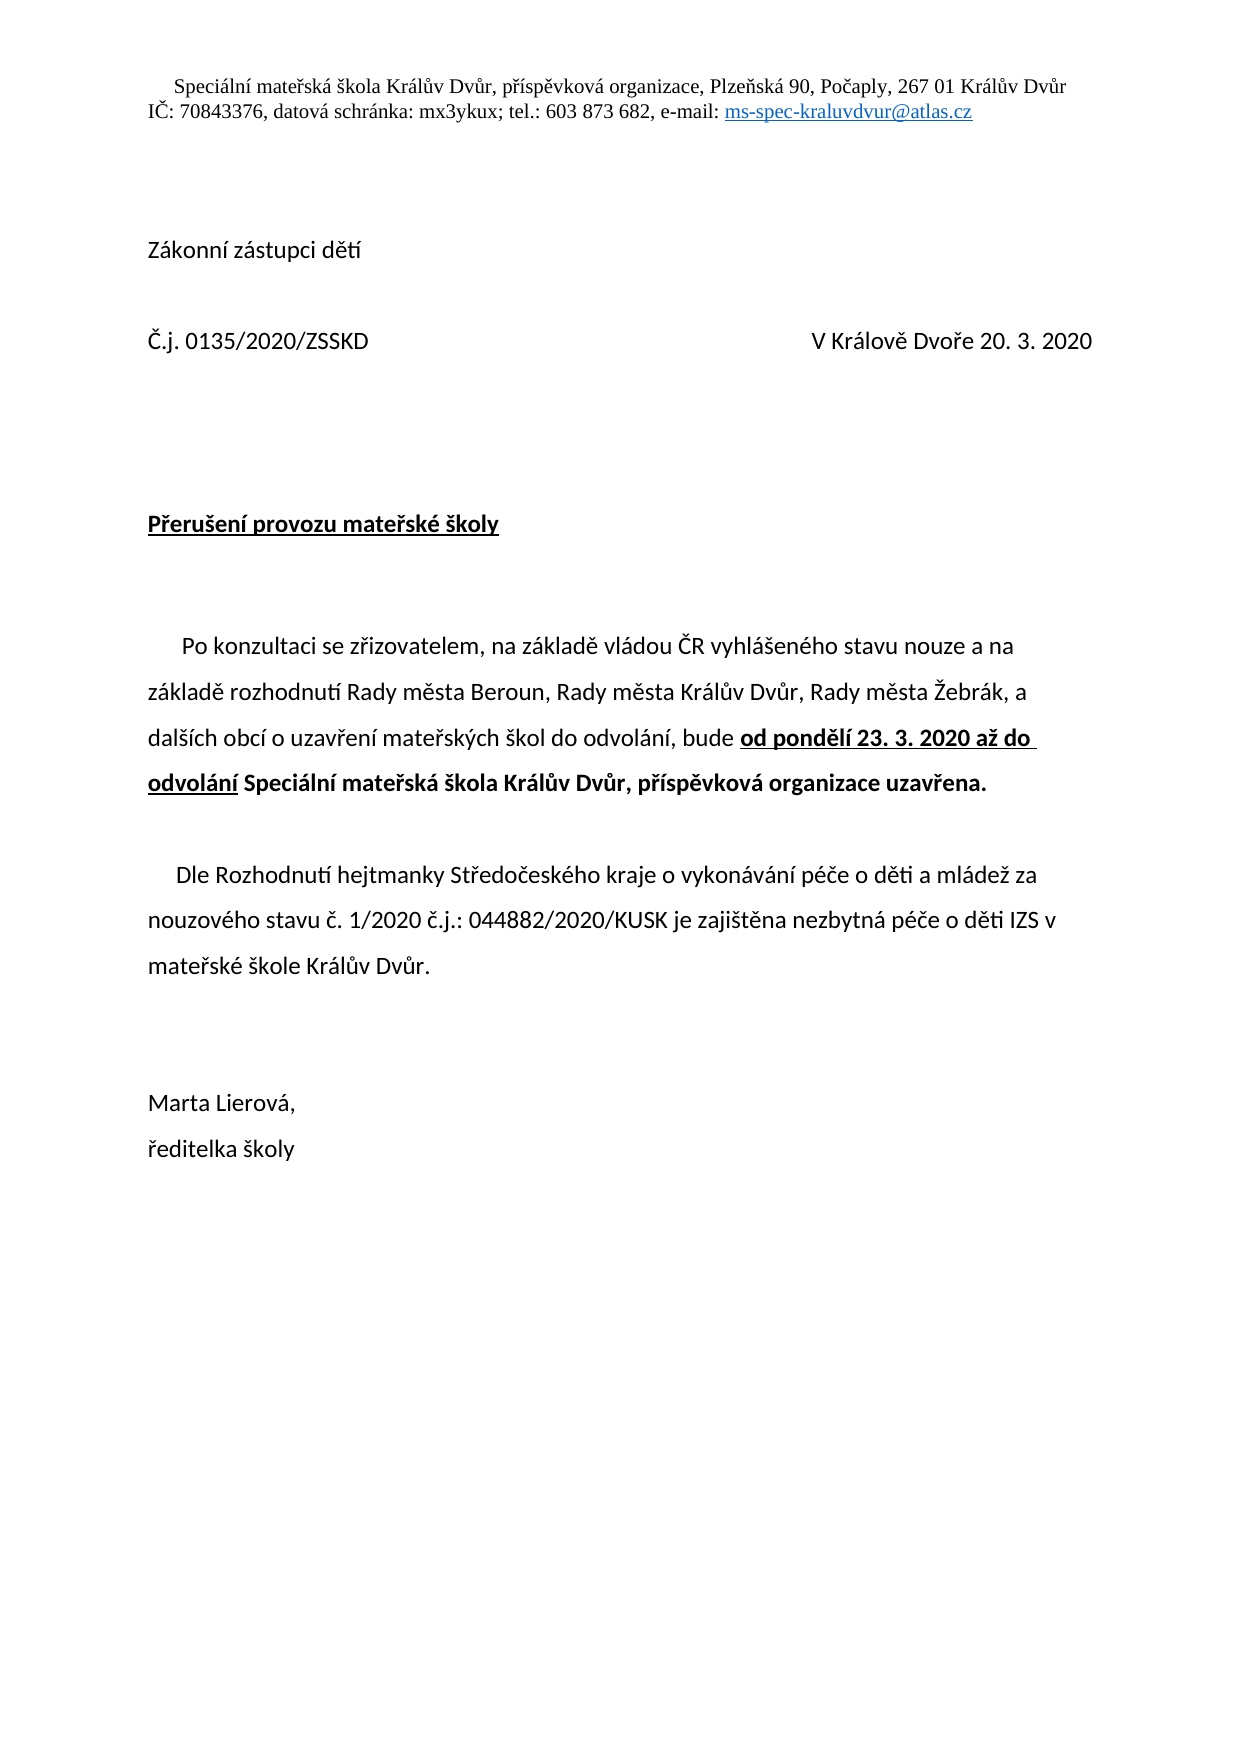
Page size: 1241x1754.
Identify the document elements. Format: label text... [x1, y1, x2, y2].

text ředitelka školy [148, 1133, 1093, 1164]
text Zákonní zástupci dětí [148, 234, 1093, 264]
text Po konzultaci se zřizovatelem, na základě vládou ČR vyhlášeného stavu nouze a na základě rozhodnutí Rady města Beroun, Rady města Králův Dvůr, Rady města Žebrák, a dalších obcí o uzavření mateřských škol do odvolání, bude od pondělí 23. 3. 2020 až do odvolání Speciální mateřská škola Králův Dvůr, příspěvková organizace uzavřena. [148, 630, 1093, 798]
text Dle Rozhodnutí hejtmanky Středočeského kraje o vykonávání péče o děti a mládež za nouzového stavu č. 1/2020 č.j.: 044882/2020/KUSK je zajištěna nezbytná péče o děti IZS v mateřské škole Králův Dvůr. [148, 859, 1093, 981]
text Marta Lierová, [148, 1087, 1093, 1118]
text Přerušení provozu mateřské školy [148, 508, 1093, 539]
